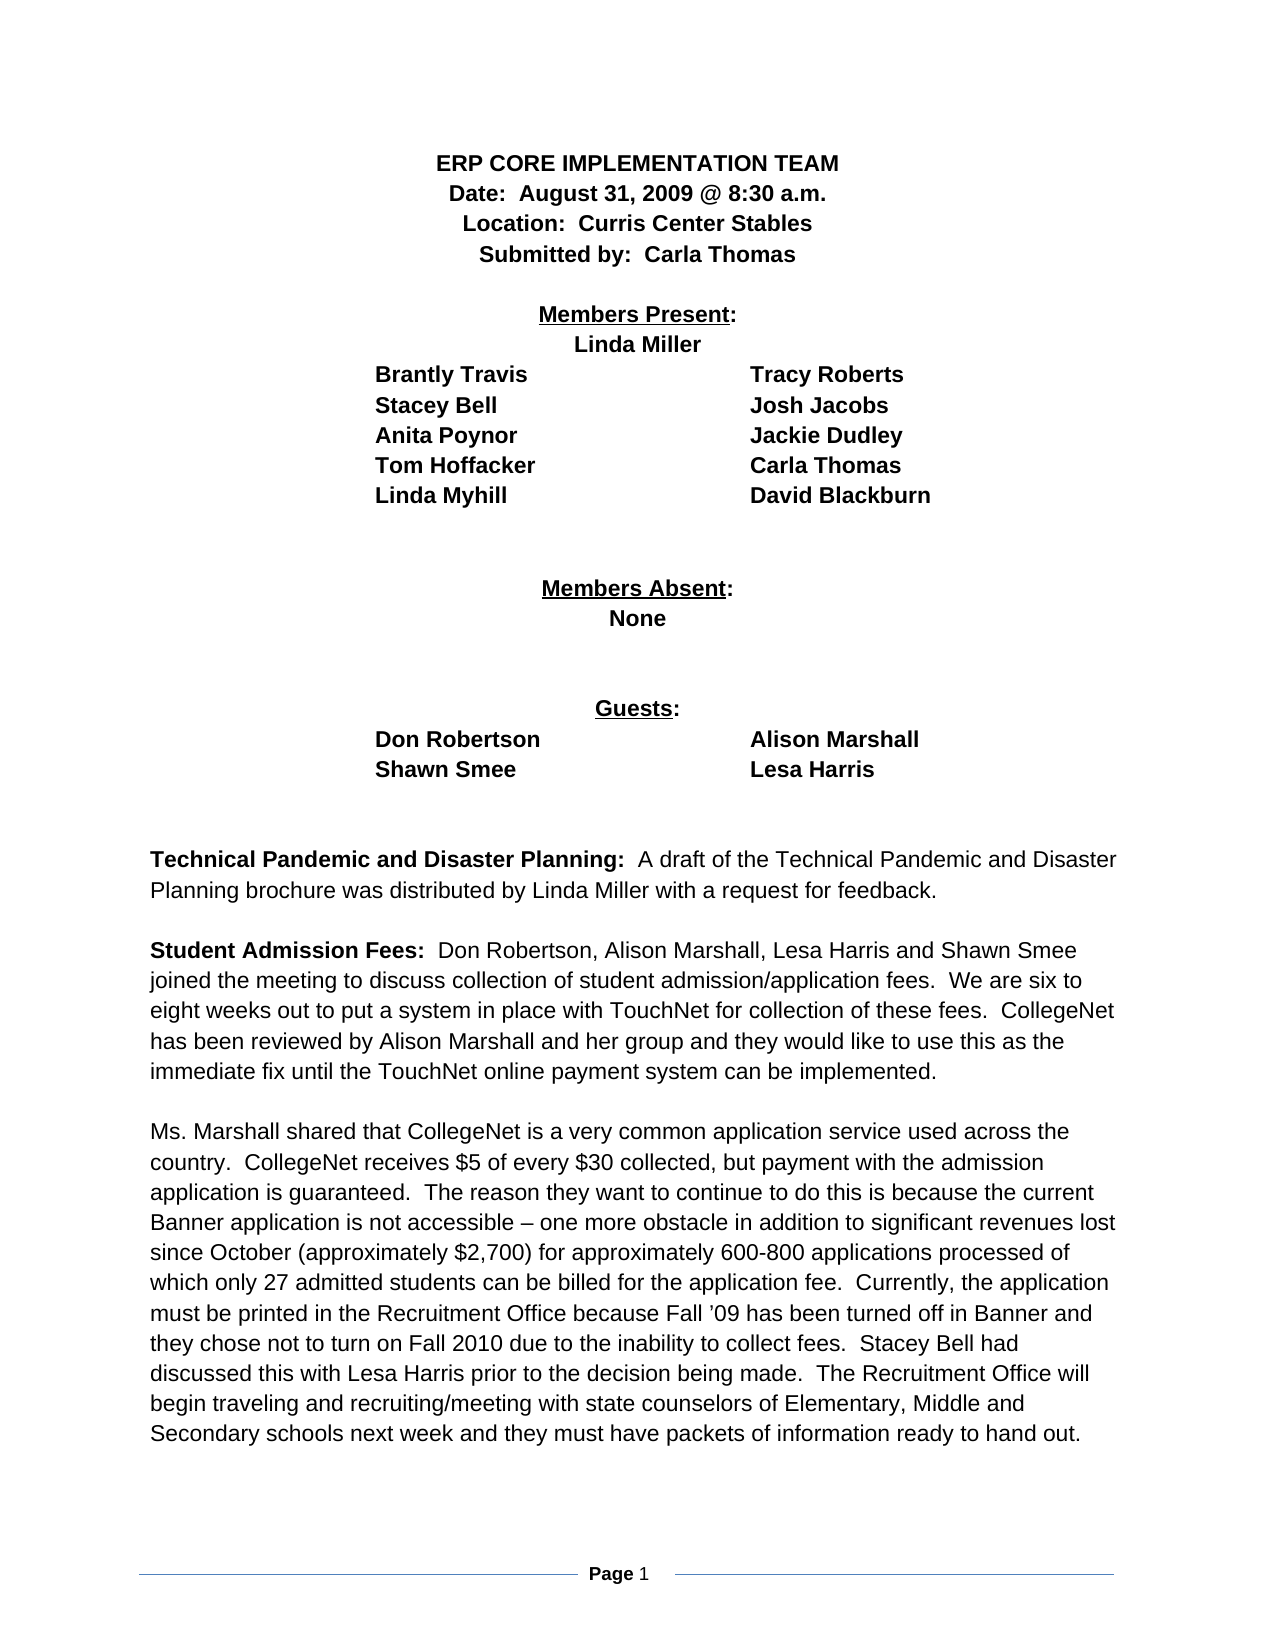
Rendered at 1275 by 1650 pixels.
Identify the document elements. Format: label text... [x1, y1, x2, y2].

text Linda Miller [150, 331, 1125, 358]
text Ms. Marshall shared that CollegeNet is a very common application service used across the country. CollegeNet receives $5 of every $30 collected, but payment with the admission application is guaranteed. The reason they want to continue to do this is because the current Banner application is not accessible – one more obstacle in addition to significant revenues lost since October (approximately $2,700) for approximately 600-800 applications processed of which only 27 admitted students can be billed for the application fee. Currently, the application must be printed in the Recruitment Office because Fall ’09 has been turned off in Banner and they chose not to turn on Fall 2010 due to the inability to collect fees. Stacey Bell had discussed this with Lesa Harris prior to the decision being made. The Recruitment Office will begin traveling and recruiting/meeting with state counselors of Elementary, Middle and Secondary schools next week and they must have packets of information ready to hand out. [150, 1118, 1125, 1447]
text Technical Pandemic and Disaster Planning: A draft of the Technical Pandemic and Disaster Planning brochure was distributed by Linda Miller with a request for feedback. [150, 846, 1125, 903]
text Guests: [150, 695, 1125, 722]
text Anita Poynor Jackie Dudley [150, 422, 1125, 448]
text Location: Curris Center Stables [150, 210, 1125, 237]
text Tom Hoffacker Carla Thomas [150, 452, 1125, 478]
text Brantly Travis Tracy Roberts [150, 361, 1125, 388]
text Don Robertson Alison Marshall [150, 726, 1125, 752]
text Stacey Bell Josh Jacobs [150, 392, 1125, 418]
text Shawn Smee Lesa Harris [150, 756, 1125, 782]
text ERP CORE IMPLEMENTATION TEAM [150, 150, 1125, 176]
text None [150, 605, 1125, 631]
text Linda Myhill David Blackburn [300, 482, 1125, 509]
text Student Admission Fees: Don Robertson, Alison Marshall, Lesa Harris and Shawn Smee joined the meeting to discuss collection of student admission/application fees. We are six to eight weeks out to put a system in place with TouchNet for collection of these fees. CollegeNet has been reviewed by Alison Marshall and her group and they would like to use this as the immediate fix until the TouchNet online payment system can be implemented. [150, 937, 1125, 1084]
text Members Absent: [150, 574, 1125, 601]
text Members Present: [150, 301, 1125, 327]
text Submitted by: Carla Thomas [150, 241, 1125, 267]
text Date: August 31, 2009 @ 8:30 a.m. [150, 180, 1125, 207]
